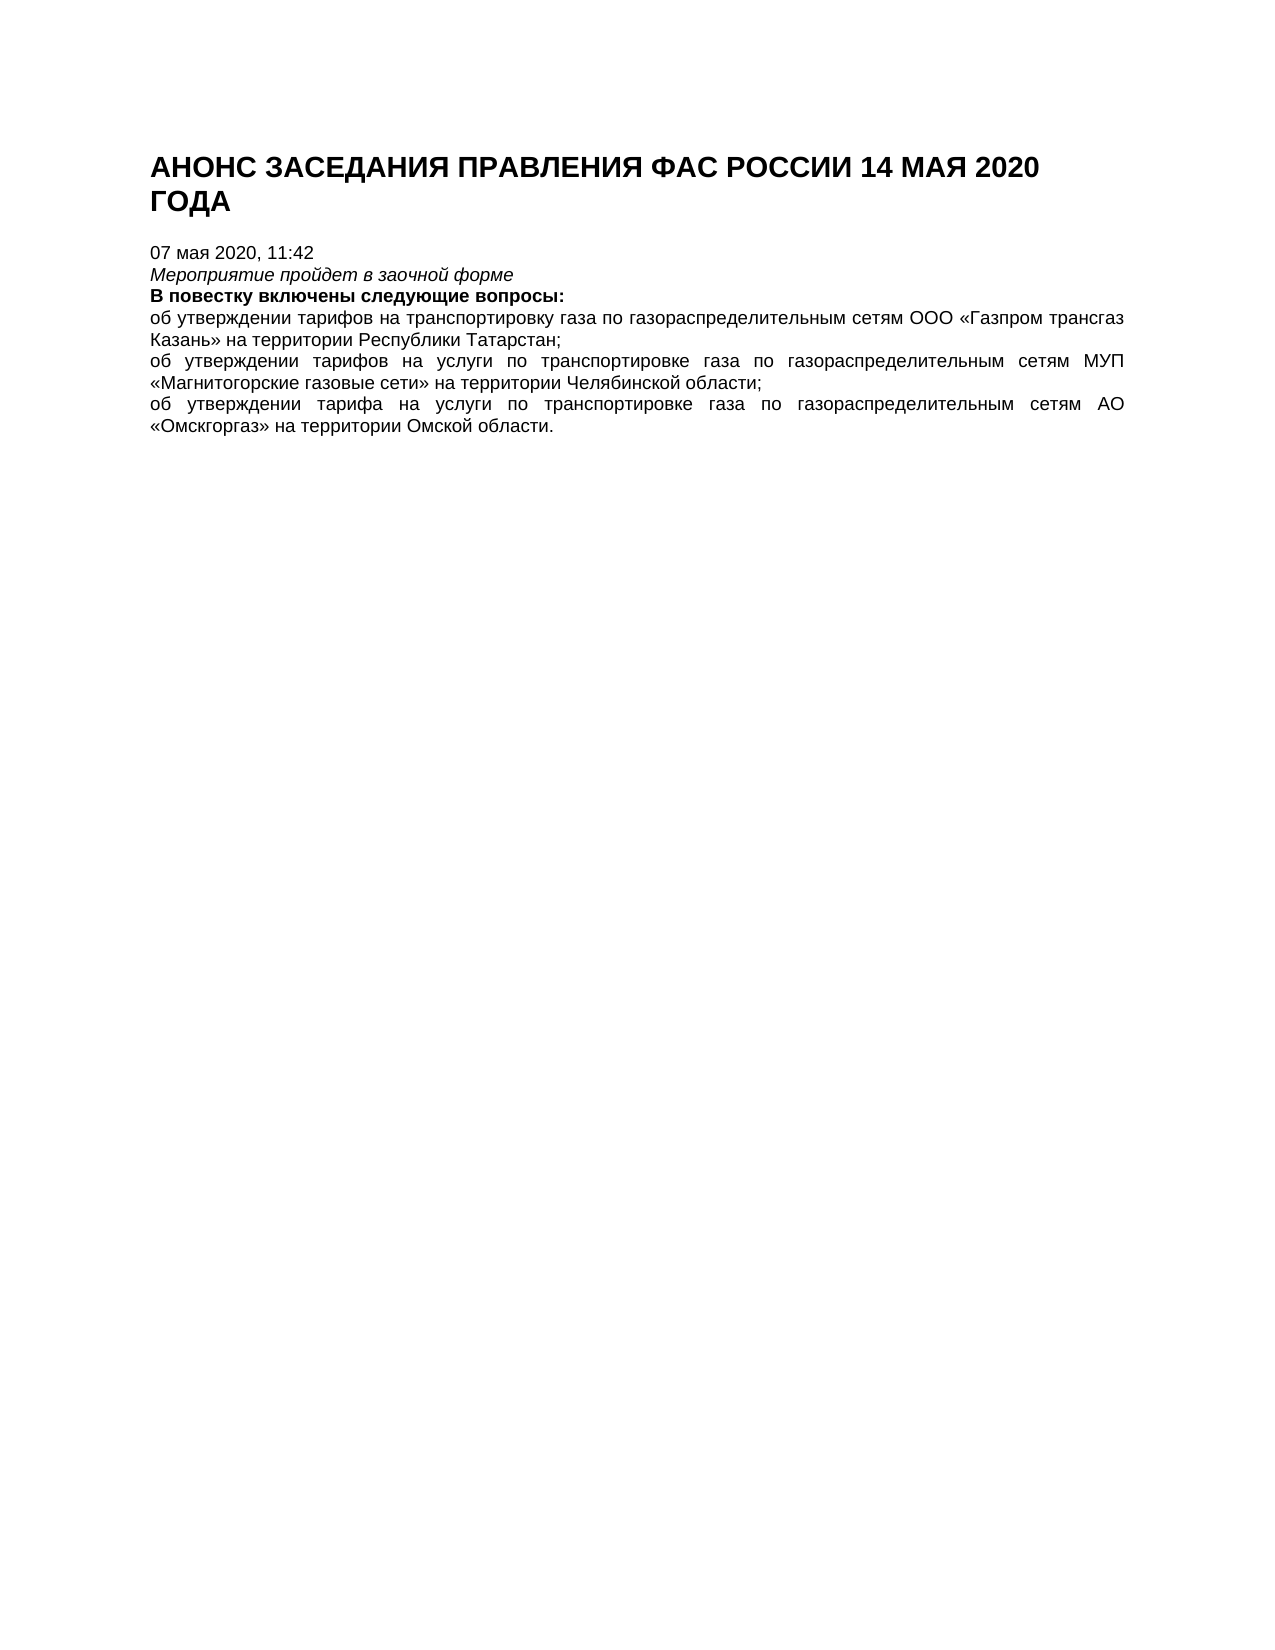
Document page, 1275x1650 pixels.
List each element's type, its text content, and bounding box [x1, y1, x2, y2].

text 07 мая 2020, 11:42 [150, 242, 1125, 264]
text об утверждении тарифов на услуги по транспортировке газа по газораспределительным сетям МУП «Магнитогорские газовые сети» на территории Челябинской области; [150, 350, 1125, 393]
text Мероприятие пройдет в заочной форме [150, 264, 1125, 285]
text об утверждении тарифов на транспортировку газа по газораспределительным сетям ООО «Газпром трансгаз Казань» на территории Республики Татарстан; [150, 307, 1125, 350]
text об утверждении тарифа на услуги по транспортировке газа по газораспределительным сетям АО «Омскгоргаз» на территории Омской области. [150, 393, 1125, 436]
text В повестку включены следующие вопросы: [150, 285, 1125, 307]
subtitle Анонс заседания Правления ФАС России 14 мая 2020 года [150, 150, 1125, 217]
